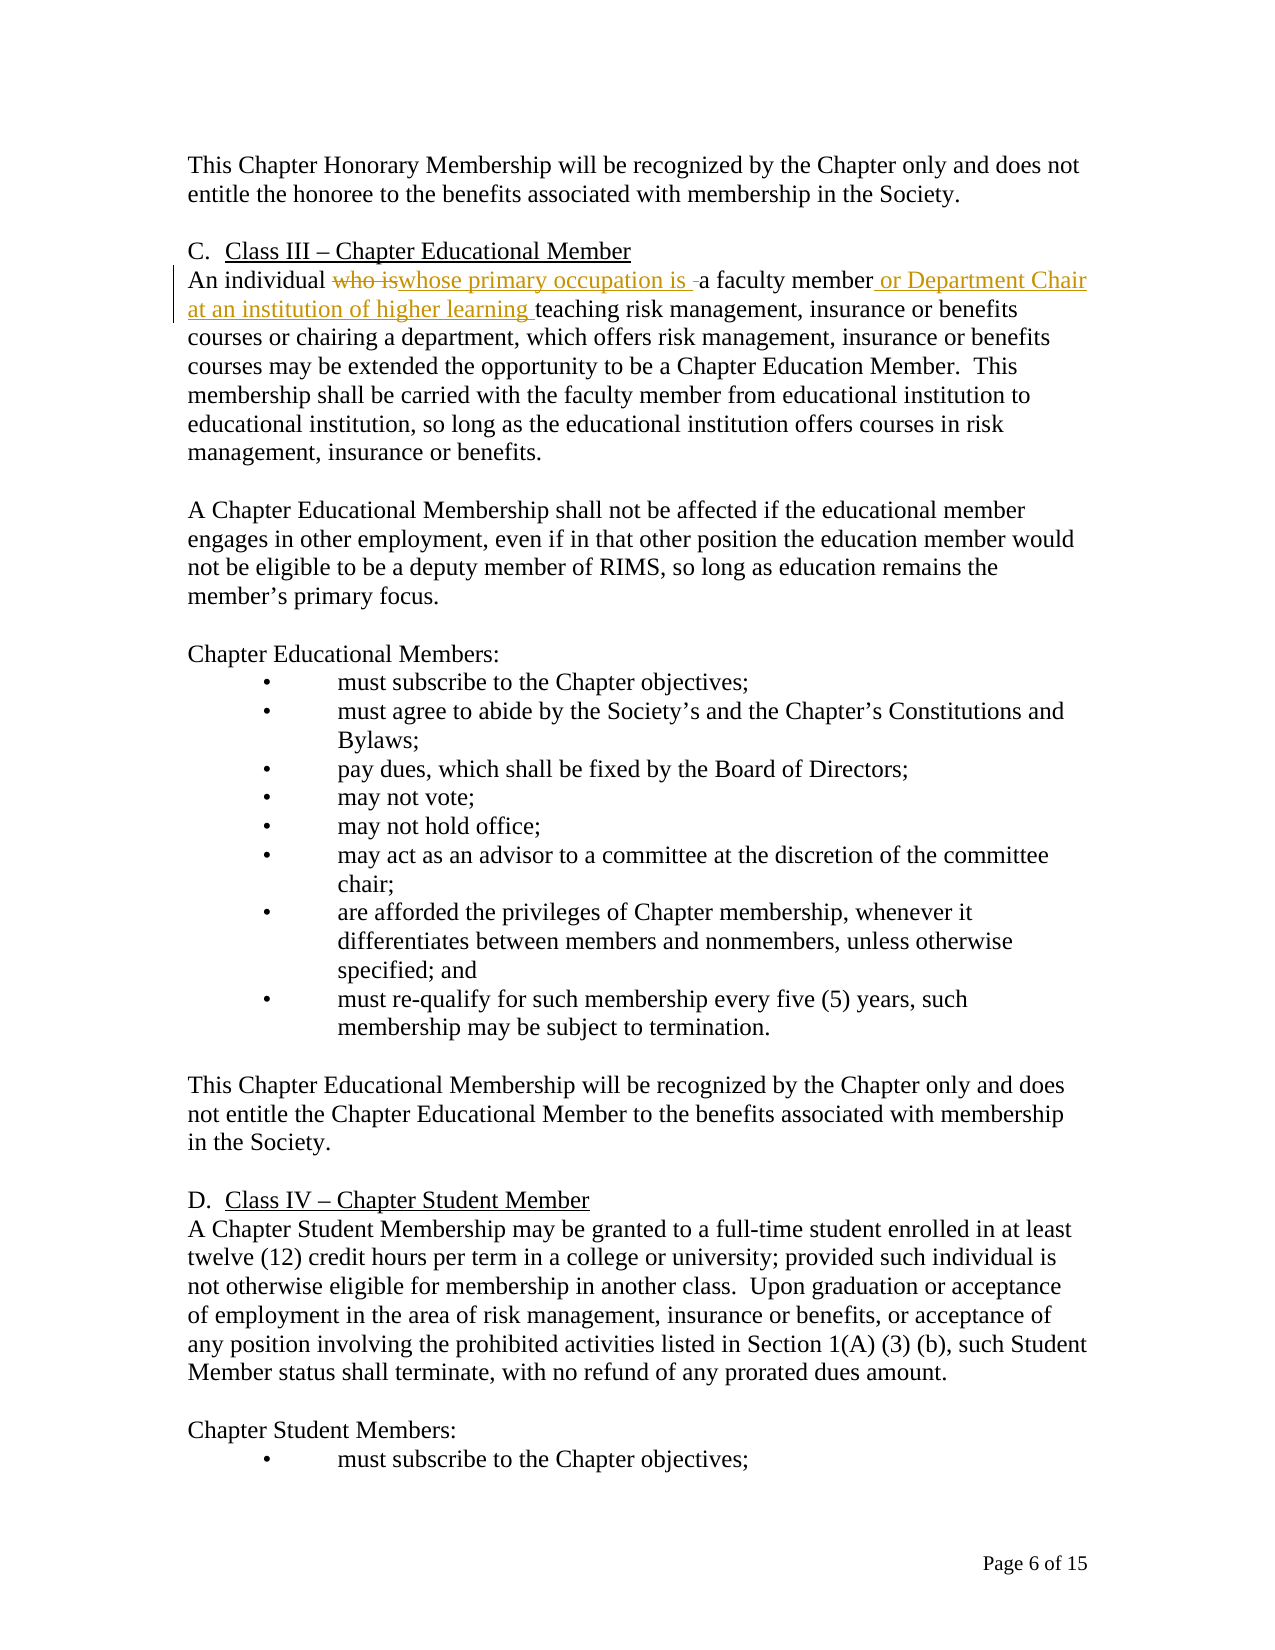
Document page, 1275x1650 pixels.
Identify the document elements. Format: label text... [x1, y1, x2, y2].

text • are afforded the privileges of Chapter membership, whenever it differentiates between members and nonmembers, unless otherwise specified; and [262, 897, 1087, 984]
text • may not vote; [262, 782, 1087, 811]
text • must agree to abide by the Society’s and the Chapter’s Constitutions and Bylaws; [262, 696, 1087, 754]
text Chapter Educational Members: [187, 639, 1087, 667]
text • may act as an advisor to a committee at the discretion of the committee chair; [262, 840, 1087, 897]
text An individual a faculty member teaching risk management, insurance or benefits courses or chairing a department, which offers risk management, insurance or benefits courses may be extended the opportunity to be a Chapter Education Member. This membership shall be carried with the faculty member from educational institution to educational institution, so long as the educational institution offers courses in risk management, insurance or benefits. [187, 265, 1087, 466]
text • must subscribe to the Chapter objectives; [187, 1444, 1087, 1472]
text • may not hold office; [262, 811, 1087, 840]
text • must subscribe to the Chapter objectives; [187, 667, 1087, 696]
text This Chapter Honorary Membership will be recognized by the Chapter only and does not entitle the honoree to the benefits associated with membership in the Society. [187, 150, 1087, 207]
text • must re-qualify for such membership every five (5) years, such membership may be subject to termination. [262, 984, 1087, 1041]
text • pay dues, which shall be fixed by the Board of Directors; [262, 754, 1087, 782]
text A Chapter Educational Membership shall not be affected if the educational member engages in other employment, even if in that other position the education member would not be eligible to be a deputy member of RIMS, so long as education remains the member’s primary focus. [187, 495, 1087, 610]
text This Chapter Educational Membership will be recognized by the Chapter only and does not entitle the Chapter Educational Member to the benefits associated with membership in the Society. [187, 1070, 1087, 1156]
list Class IV – Chapter Student Member [187, 1185, 1087, 1214]
text Chapter Student Members: [187, 1415, 1087, 1444]
text A Chapter Student Membership may be granted to a full-time student enrolled in at least twelve (12) credit hours per term in a college or university; provided such individual is not otherwise eligible for membership in another class. Upon graduation or acceptance of employment in the area of risk management, insurance or benefits, or acceptance of any position involving the prohibited activities listed in Section 1(A) (3) (b), such Student Member status shall terminate, with no refund of any prorated dues amount. [187, 1214, 1087, 1386]
list Class III – Chapter Educational Member [187, 236, 1087, 265]
